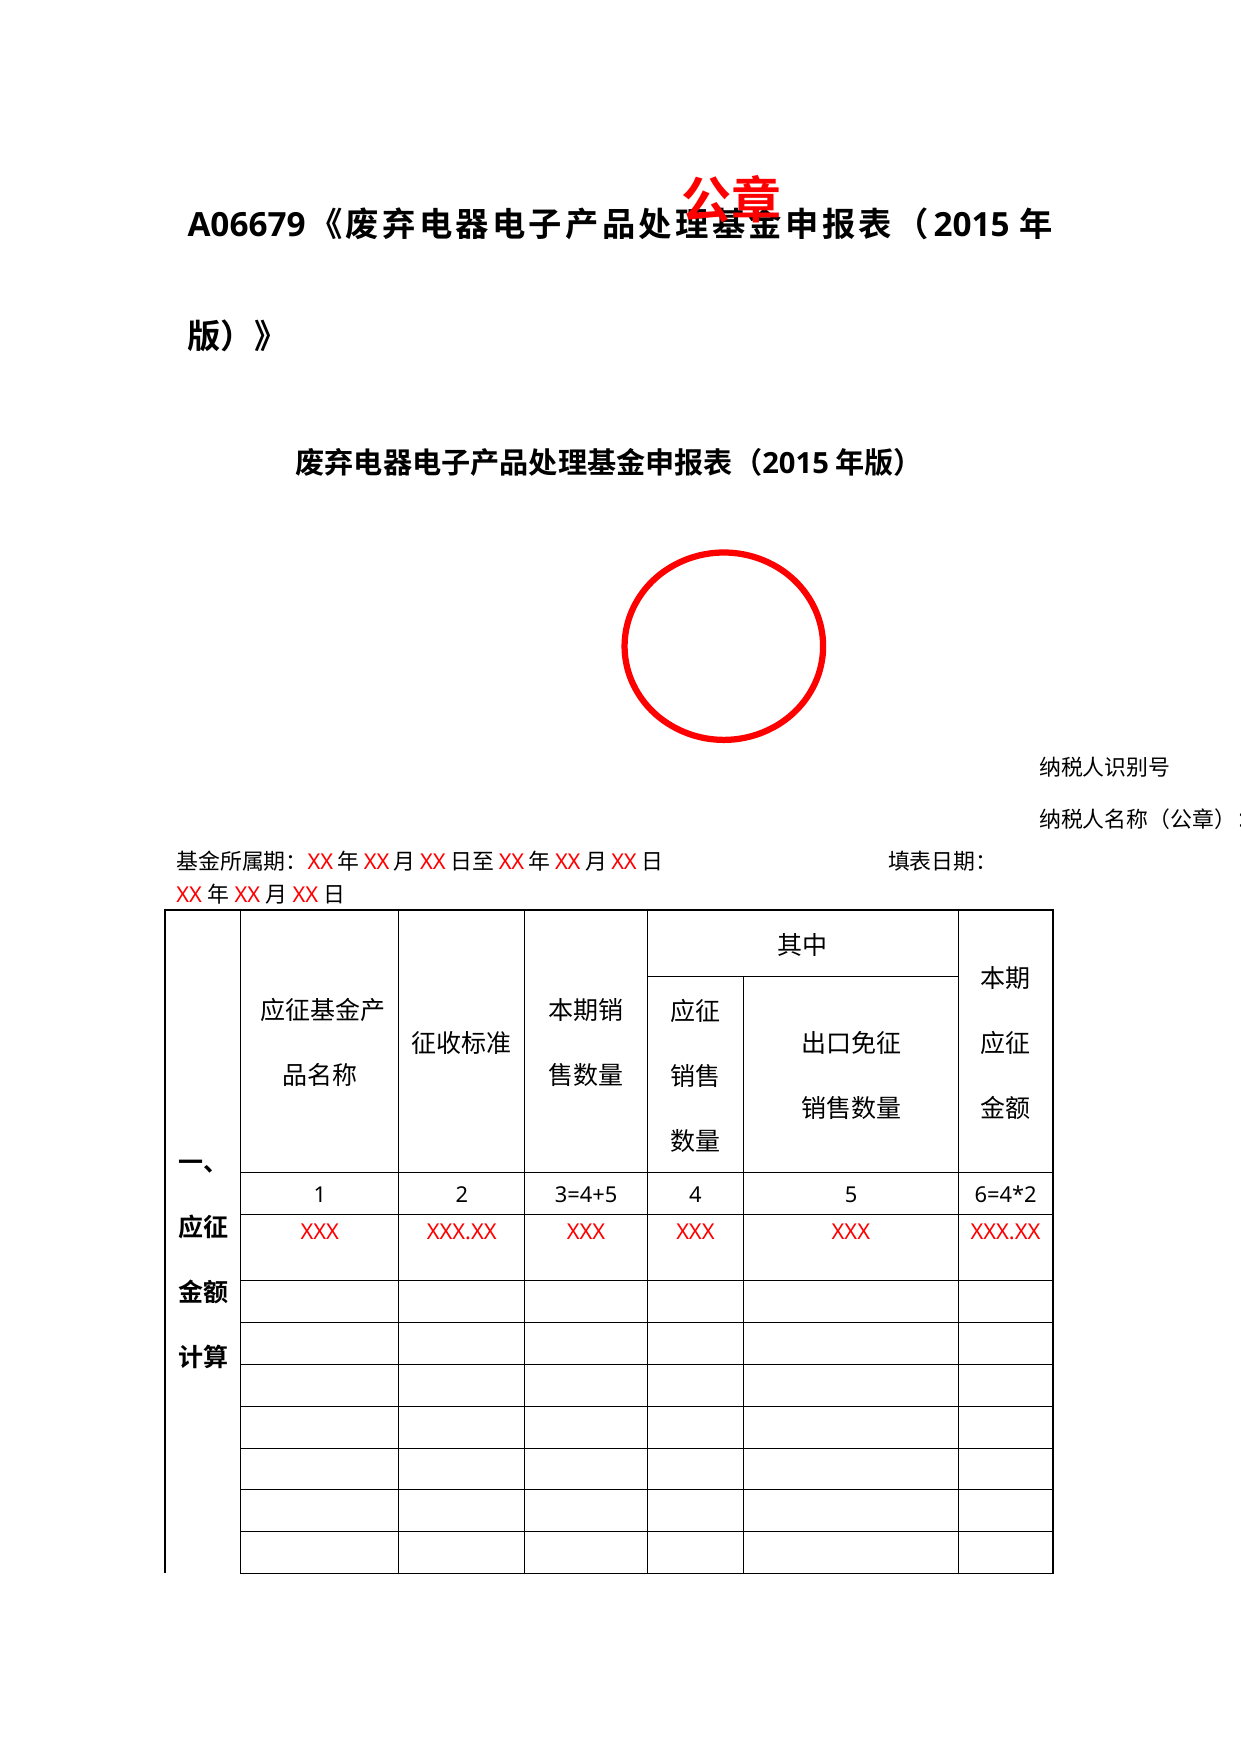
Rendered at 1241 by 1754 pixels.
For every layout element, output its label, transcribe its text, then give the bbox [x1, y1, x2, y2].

table_cell 本期应征金额 [959, 911, 1052, 1172]
table_cell 4 [648, 1173, 743, 1214]
table_cell 5 [744, 1173, 958, 1214]
table_cell 6=4*2 [959, 1173, 1052, 1214]
table_cell [648, 1407, 743, 1447]
table_cell [648, 1323, 743, 1364]
table_cell [525, 1407, 647, 1447]
table_cell XXX [648, 1215, 743, 1280]
table_cell [744, 1449, 958, 1489]
table_cell 1 [241, 1173, 398, 1214]
table_cell [744, 1281, 958, 1322]
table_cell 一、应征金额计算 [166, 911, 240, 1573]
table_cell [744, 1490, 958, 1531]
table_cell [241, 1490, 398, 1531]
table_cell [648, 1281, 743, 1322]
table_cell XXX.XX [399, 1215, 524, 1280]
table_cell [525, 1281, 647, 1322]
table_cell [525, 1532, 647, 1573]
table_cell 其中 [648, 911, 958, 976]
table_cell [399, 1407, 524, 1447]
table_cell 纳税人识别号(统一社会信用代码）：9144XXXXXXXXXXXXXX 金额单位：元 [165, 740, 1053, 792]
table_cell XXX.XX [959, 1215, 1052, 1280]
table_cell [648, 1365, 743, 1406]
table_cell [959, 1532, 1052, 1573]
table_cell [241, 1532, 398, 1573]
table_cell [648, 1532, 743, 1573]
table_cell [241, 1281, 398, 1322]
table_cell [744, 1407, 958, 1447]
text A06679《废弃电器电子产品处理基金申报表（2015年版）》 [187, 189, 1053, 366]
table_cell [241, 1449, 398, 1489]
table_cell 纳税人名称（公章）：XX市XX公司 数量单位：台 [165, 792, 1053, 844]
table_cell 2 [399, 1173, 524, 1214]
table_cell [648, 1449, 743, 1489]
table_cell 本期销 售数量 [525, 911, 647, 1172]
table_cell [241, 1365, 398, 1406]
table_cell [959, 1323, 1052, 1364]
table_cell [959, 1365, 1052, 1406]
table_cell XXX [744, 1215, 958, 1280]
table_cell [399, 1532, 524, 1573]
table_cell [399, 1323, 524, 1364]
table_cell 应征销售数量 [648, 977, 743, 1172]
table_cell [241, 1407, 398, 1447]
table_cell [744, 1365, 958, 1406]
table_cell XXX [241, 1215, 398, 1280]
table_cell 3=4+5 [525, 1173, 647, 1214]
table_cell [959, 1490, 1052, 1531]
table_cell [399, 1449, 524, 1489]
table_cell [744, 1323, 958, 1364]
table_cell [525, 1490, 647, 1531]
table_header 废弃电器电子产品处理基金申报表（2015年版） [165, 429, 1053, 740]
table_cell [399, 1490, 524, 1531]
table_cell 出口免征 销售数量 [744, 977, 958, 1172]
table_cell [241, 1323, 398, 1364]
table_cell 征收标准 [399, 911, 524, 1172]
table_cell [959, 1281, 1052, 1322]
table_cell XXX [525, 1215, 647, 1280]
table_cell [399, 1365, 524, 1406]
table_cell [744, 1532, 958, 1573]
table_cell [648, 1490, 743, 1531]
table_cell [959, 1449, 1052, 1489]
table_cell 基金所属期：XX年XX月XX日至 XX年XX月XX日 填表日期： XX 年 XX 月 XX 日 [165, 844, 1053, 909]
table_cell [525, 1449, 647, 1489]
table_cell [959, 1407, 1052, 1447]
table_cell [525, 1323, 647, 1364]
table_cell 应征基金产品名称 [241, 911, 398, 1172]
table_cell [525, 1365, 647, 1406]
table_cell [399, 1281, 524, 1322]
